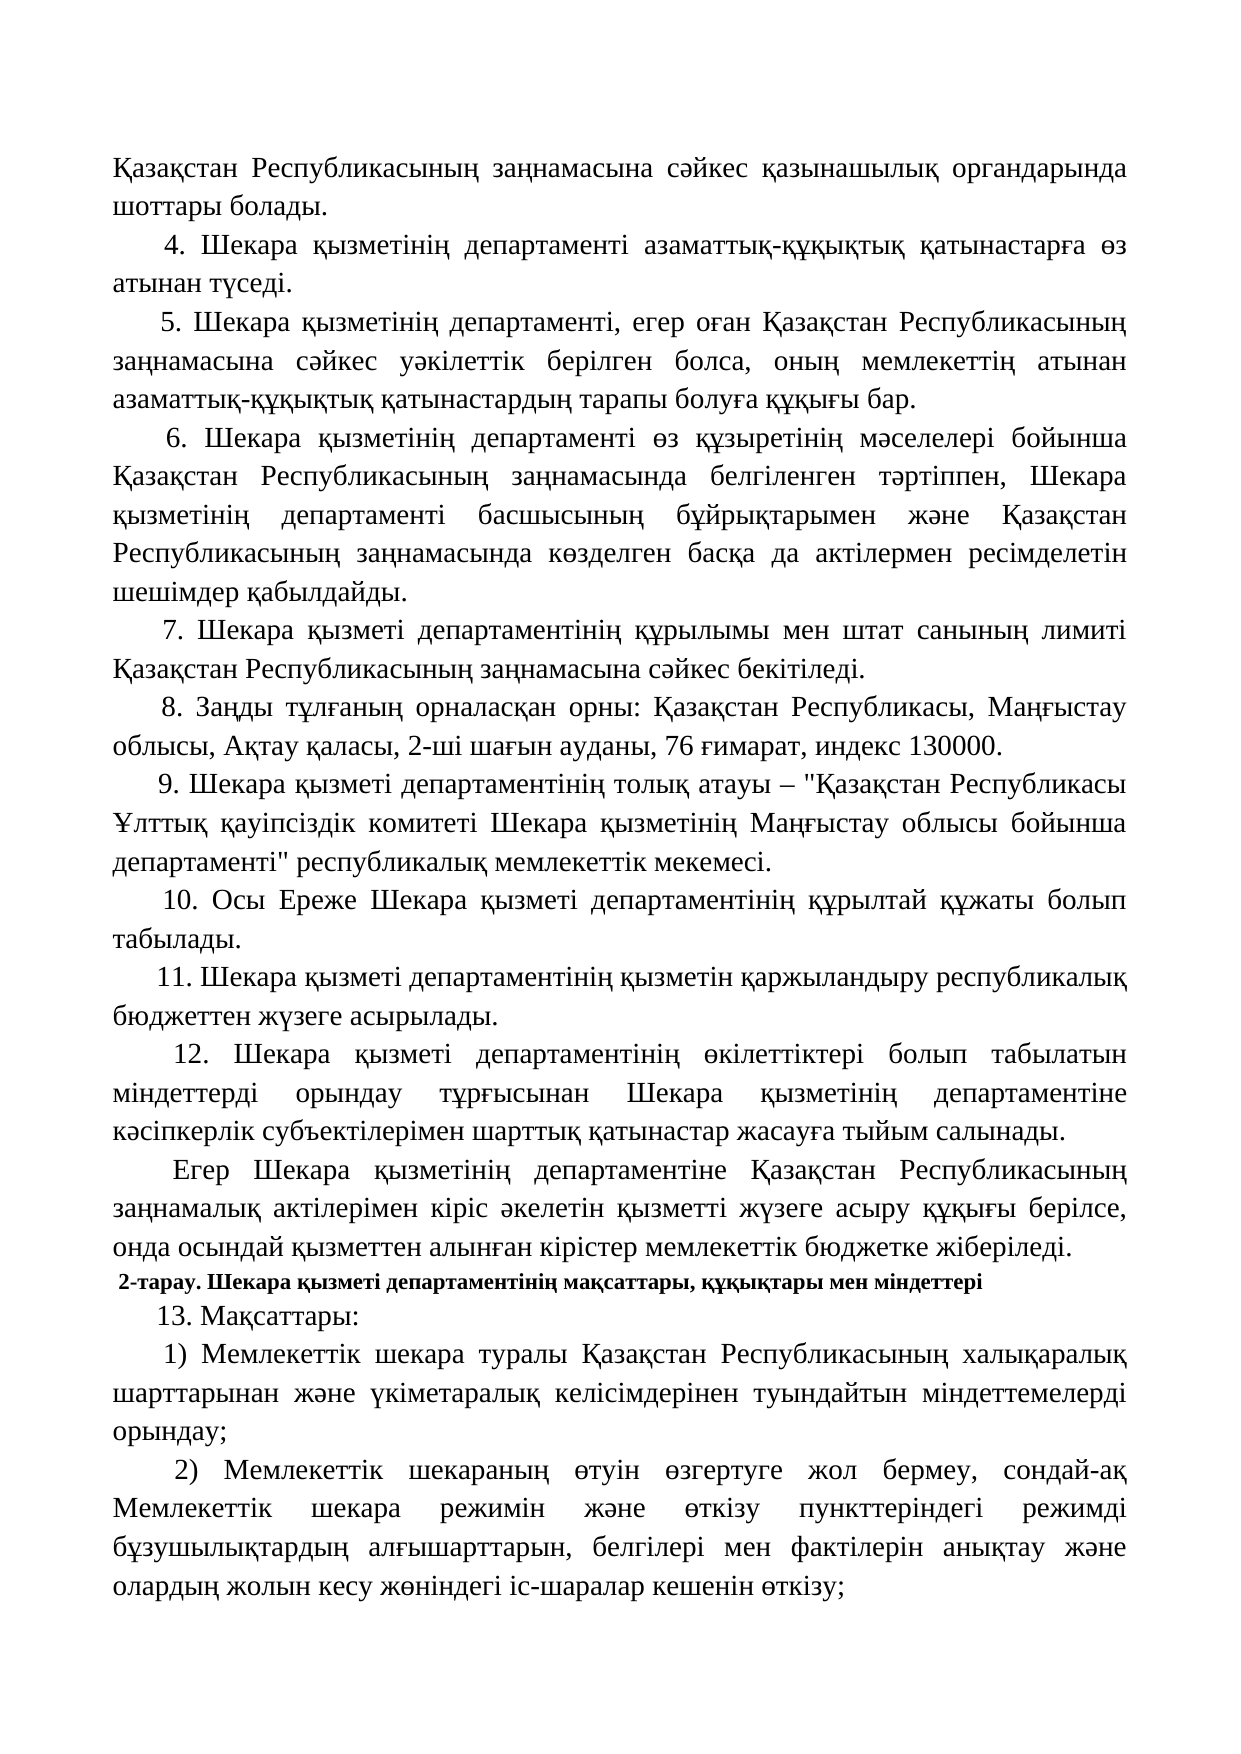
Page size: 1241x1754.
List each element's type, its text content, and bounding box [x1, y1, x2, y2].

text 11. Шекара қызметі департаментінің қызметін қаржыландыру республикалық бюджеттен жүзеге асырылады. [112, 959, 1128, 1031]
text 5. Шекара қызметінің департаменті, егер оған Қазақстан Республикасының заңнамасына сәйкес уәкілеттік берілген болса, оның мемлекеттің атынан азаматтық-құқықтық қатынастардың тарапы болуға құқығы бар. [112, 304, 1128, 415]
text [112, 150, 1128, 222]
text 1) Мемлекеттік шекара туралы Қазақстан Республикасының халықаралық шарттарынан және үкіметаралық келісімдерінен туындайтын міндеттемелерді орындау; [112, 1336, 1128, 1447]
text 6. Шекара қызметінің департаменті өз құзыретінің мәселелері бойынша Қазақстан Республикасының заңнамасында белгіленген тәртіппен, Шекара қызметінің департаменті басшысының бұйрықтарымен және Қазақстан Республикасының заңнамасында көзделген басқа да актілермен ресімделетін шешімдер қабылдайды. [112, 420, 1128, 607]
text 12. Шекара қызметі департаментінің өкілеттіктері болып табылатын міндеттерді орындау тұрғысынан Шекара қызметінің департаментіне кәсіпкерлік субъектілерімен шарттық қатынастар жасауға тыйым салынады. [112, 1036, 1128, 1147]
text 7. Шекара қызметі департаментінің құрылымы мен штат санының лимиті Қазақстан Республикасының заңнамасына сәйкес бекітіледі. [112, 612, 1128, 684]
text 2) Мемлекеттік шекараның өтуін өзгертуге жол бермеу, сондай-ақ Мемлекеттік шекара режимін және өткізу пункттеріндегі режимді бұзушылықтардың алғышарттарын, белгілері мен фактілерін анықтау және олардың жолын кесу жөніндегі іс-шаралар кешенін өткізу; [112, 1452, 1128, 1601]
text 8. Заңды тұлғаның орналасқан орны: Қазақстан Республикасы, Маңғыстау облысы, Ақтау қаласы, 2-ші шағын ауданы, 76 ғимарат, индекс 130000. [112, 689, 1128, 762]
text 9. Шекара қызметі департаментінің толық атауы – "Қазақстан Республикасы Ұлттық қауіпсіздік комитеті Шекара қызметінің Маңғыстау облысы бойынша департаменті" республикалық мемлекеттік мекемесі. [112, 767, 1128, 877]
text 13. Мақсаттары: [112, 1298, 1128, 1331]
text 4. Шекара қызметінің департаменті азаматтық-құқықтық қатынастарға өз атынан түседі. [112, 227, 1128, 299]
text 2-тарау. Шекара қызметі департаментінің мақсаттары, құқықтары мен міндеттері [112, 1268, 1128, 1294]
text 10. Осы Ереже Шекара қызметі департаментінің құрылтай құжаты болып табылады. [112, 882, 1128, 954]
text Егер Шекара қызметінің департаментіне Қазақстан Республикасының заңнамалық актілерімен кіріс әкелетін қызметті жүзеге асыру құқығы берілсе, онда осындай қызметтен алынған кірістер мемлекеттік бюджетке жіберіледі. [112, 1152, 1128, 1263]
